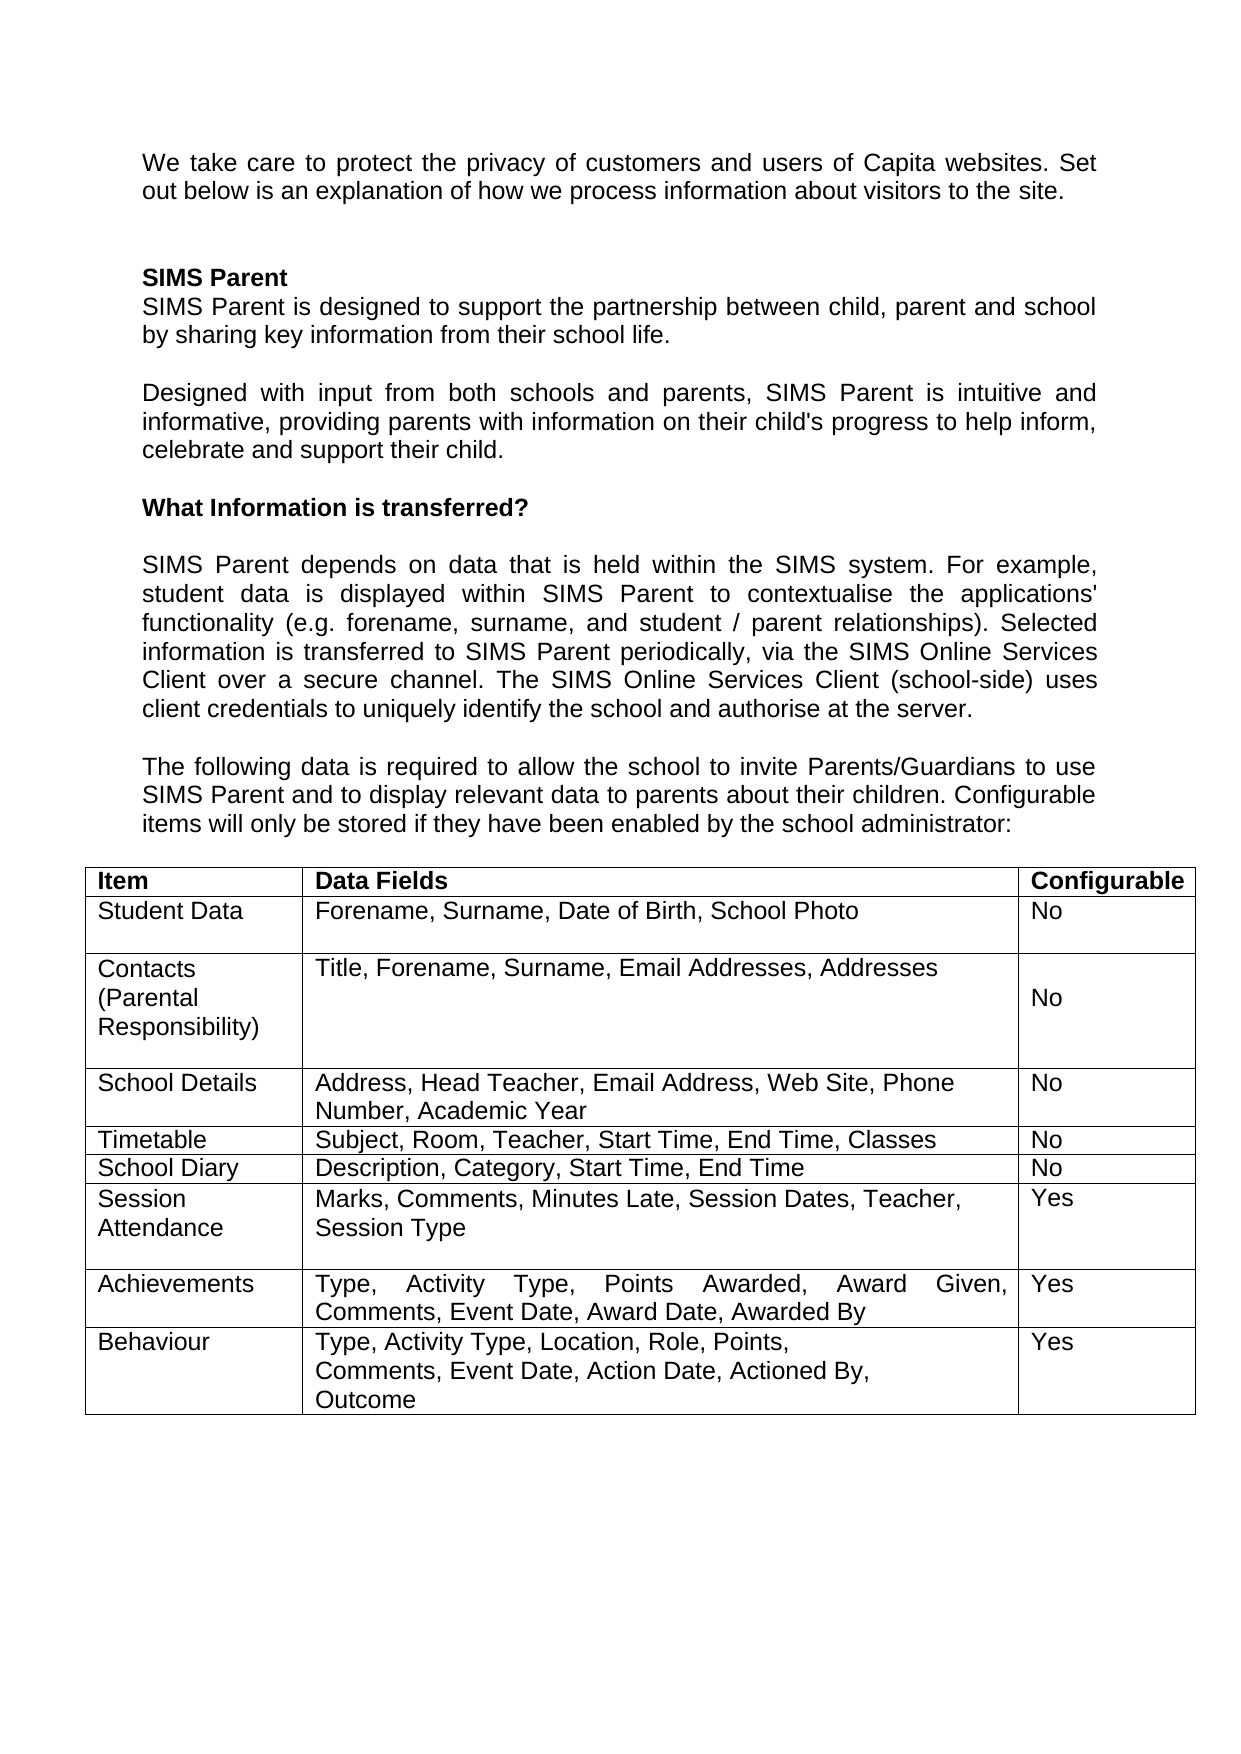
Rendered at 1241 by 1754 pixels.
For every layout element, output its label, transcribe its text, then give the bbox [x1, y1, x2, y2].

table_cell Marks, Comments, Minutes Late, Session Dates, Teacher, Session Type [303, 1184, 1018, 1269]
table_cell School Details [86, 1069, 302, 1126]
table_header Configurable [1019, 868, 1195, 896]
table_cell Description, Category, Start Time, End Time [303, 1155, 1018, 1183]
table_cell No [1019, 1069, 1195, 1126]
table_cell Yes [1019, 1184, 1195, 1269]
table_cell Yes [1019, 1328, 1195, 1414]
table_cell Address, Head Teacher, Email Address, Web Site, Phone Number, Academic Year [303, 1069, 1018, 1126]
table_cell Achievements [86, 1270, 302, 1327]
text We take care to protect the privacy of customers and users of Capita websites. Set out below is an explanation of how we process information about visitors to the site. [142, 148, 1098, 205]
table_cell No [1019, 897, 1195, 953]
text Designed with input from both schools and parents, SIMS Parent is intuitive and informative, providing parents with information on their child's progress to help inform, celebrate and support their child. [142, 378, 1098, 464]
table_header Item [86, 868, 302, 896]
table_cell Type, Activity Type, Location, Role, Points, Comments, Event Date, Action Date, Actioned By, Outcome [303, 1328, 1018, 1414]
text SIMS Parent depends on data that is held within the SIMS system. For example, student data is displayed within SIMS Parent to contextualise the applications' functionality (e.g. forename, surname, and student / parent relationships). Selected information is transferred to SIMS Parent periodically, via the SIMS Online Services Client over a secure channel. The SIMS Online Services Client (school-side) uses client credentials to uniquely identify the school and authorise at the server. [142, 550, 1099, 723]
subtitle SIMS Parent [142, 263, 1207, 291]
table_cell No [1019, 954, 1195, 1068]
text The following data is required to allow the school to invite Parents/Guardians to use SIMS Parent and to display relevant data to parents about their children. Configurable items will only be stored if they have been enabled by the school administrator: [142, 752, 1098, 838]
table_cell Student Data [86, 897, 302, 953]
table_cell Behaviour [86, 1328, 302, 1414]
table_cell Type, Activity Type, Points Awarded, Award Given, Comments, Event Date, Award Date, Awarded By [303, 1270, 1018, 1327]
table_cell No [1019, 1155, 1195, 1183]
table_header Data Fields [303, 868, 1018, 896]
table_cell Yes [1019, 1270, 1195, 1327]
table_cell Subject, Room, Teacher, Start Time, End Time, Classes [303, 1127, 1018, 1154]
table_cell School Diary [86, 1155, 302, 1183]
table_cell Title, Forename, Surname, Email Addresses, Addresses [303, 954, 1018, 1068]
table_cell Contacts (Parental Responsibility) [86, 954, 302, 1068]
table_cell Session Attendance [86, 1184, 302, 1269]
subtitle What Information is transferred? [142, 493, 1207, 522]
table_cell Timetable [86, 1127, 302, 1154]
text SIMS Parent is designed to support the partnership between child, parent and school by sharing key information from their school life. [142, 292, 1098, 349]
table_cell Forename, Surname, Date of Birth, School Photo [303, 897, 1018, 953]
table_cell No [1019, 1127, 1195, 1154]
